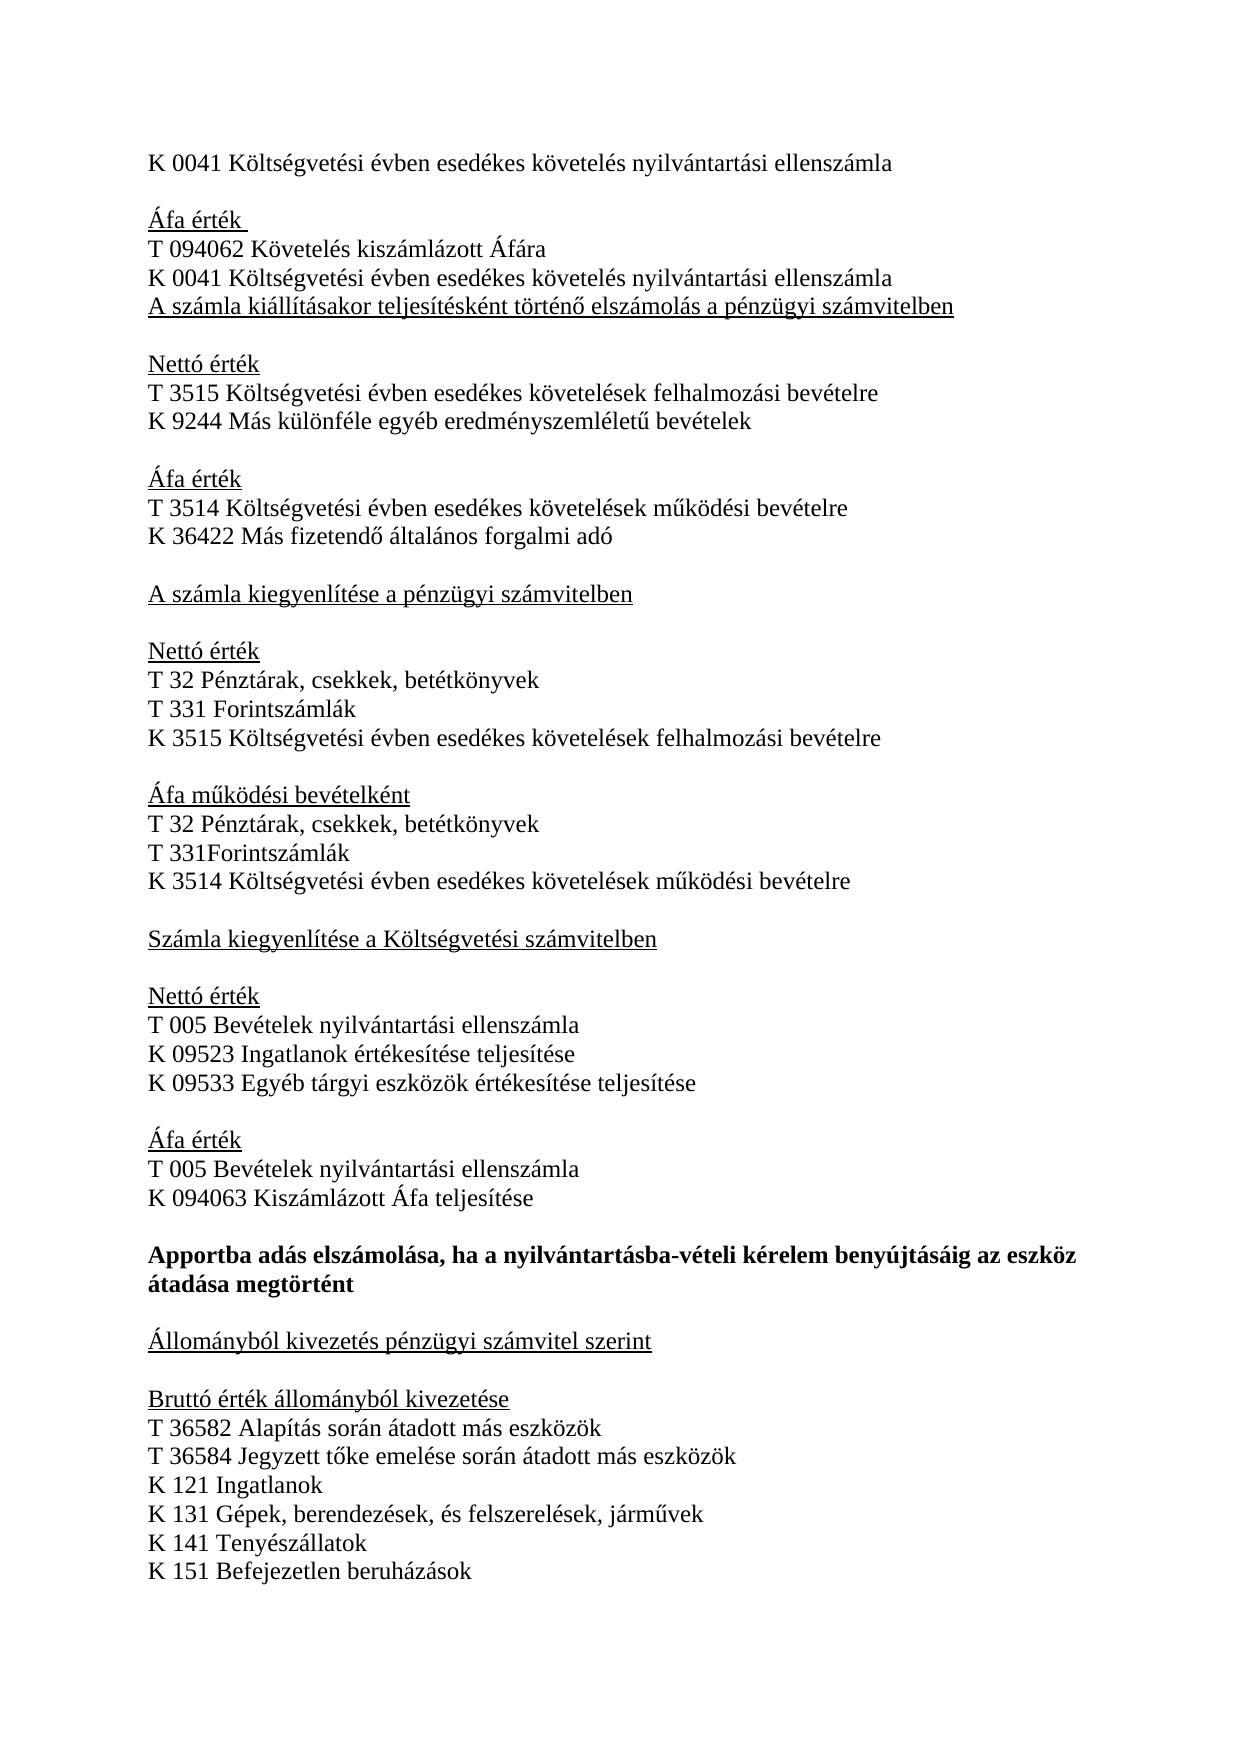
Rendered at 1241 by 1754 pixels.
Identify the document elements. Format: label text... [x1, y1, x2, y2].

text T 005 Bevételek nyilvántartási ellenszámla [148, 1154, 1093, 1183]
text A számla kiállításakor teljesítésként történő elszámolás a pénzügyi számvitelben [148, 291, 1093, 320]
text K 3515 Költségvetési évben esedékes követelések felhalmozási bevételre [148, 723, 1093, 751]
text K 36422 Más fizetendő általános forgalmi adó [148, 521, 1093, 550]
text Számla kiegyenlítése a Költségvetési számvitelben [148, 924, 1093, 953]
text K 09523 Ingatlanok értékesítése teljesítése [148, 1039, 1093, 1068]
text Nettó érték [148, 349, 1093, 378]
text T 094062 Követelés kiszámlázott Áfára [148, 234, 1093, 263]
text Áfa működési bevételként [148, 780, 1093, 809]
text Áfa érték [148, 205, 1093, 234]
text T 36582 Alapítás során átadott más eszközök T 36584 Jegyzett tőke emelése során átadott más eszközök [148, 1413, 1093, 1470]
text T 005 Bevételek nyilvántartási ellenszámla [148, 1010, 1093, 1039]
text T 32 Pénztárak, csekkek, betétkönyvek [148, 809, 1093, 838]
text T 3514 Költségvetési évben esedékes követelések működési bevételre [148, 493, 1093, 521]
text K 094063 Kiszámlázott Áfa teljesítése [148, 1183, 1093, 1211]
text K 121 Ingatlanok [148, 1470, 1093, 1499]
text T 32 Pénztárak, csekkek, betétkönyvek [148, 665, 1093, 694]
text T 331 Forintszámlák [148, 694, 1093, 723]
text K 9244 Más különféle egyéb eredményszemléletű bevételek [148, 406, 1093, 435]
text Apportba adás elszámolása, ha a nyilvántartásba-vételi kérelem benyújtásáig az eszköz átadása megtörtént [148, 1240, 1093, 1298]
text Nettó érték [148, 636, 1093, 665]
text K 0041 Költségvetési évben esedékes követelés nyilvántartási ellenszámla [148, 263, 1093, 291]
text Áfa érték [148, 1125, 1093, 1154]
text Állományból kivezetés pénzügyi számvitel szerint [148, 1326, 1093, 1355]
text A számla kiegyenlítése a pénzügyi számvitelben [148, 579, 1093, 608]
text T 331Forintszámlák [148, 838, 1093, 866]
text Bruttó érték állományból kivezetése [148, 1384, 1093, 1413]
text Nettó érték [148, 981, 1093, 1010]
text K 0041 Költségvetési évben esedékes követelés nyilvántartási ellenszámla [148, 148, 1093, 176]
text T 3515 Költségvetési évben esedékes követelések felhalmozási bevételre [148, 378, 1093, 406]
text Áfa érték [148, 464, 1093, 493]
text K 3514 Költségvetési évben esedékes követelések működési bevételre [148, 866, 1093, 895]
text K 09533 Egyéb tárgyi eszközök értékesítése teljesítése [148, 1068, 1093, 1096]
text K 131 Gépek, berendezések, és felszerelések, járművek K 141 Tenyészállatok K 151 Befejezetlen beruházások [148, 1499, 1093, 1585]
